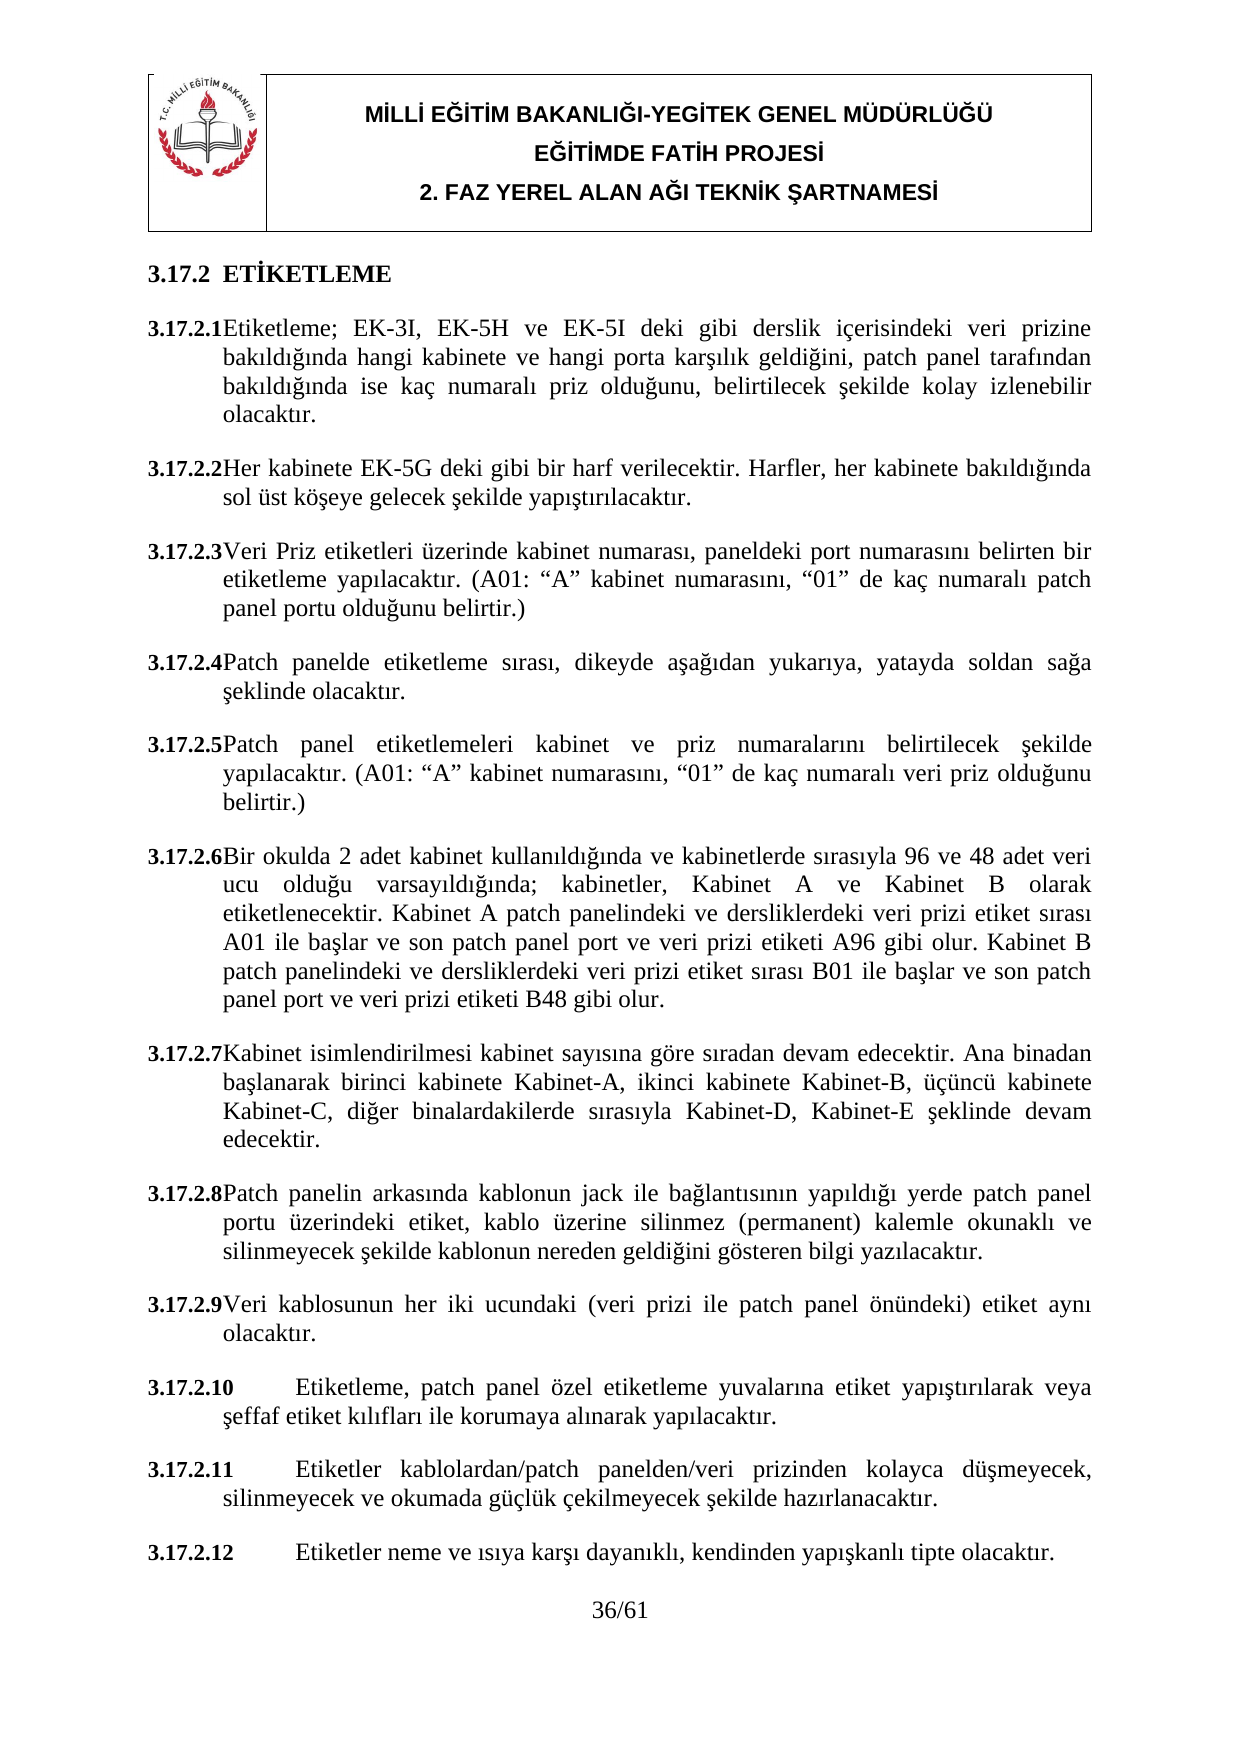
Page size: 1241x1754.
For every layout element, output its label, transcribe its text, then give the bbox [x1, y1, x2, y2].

subtitle Veri kablosunun her iki ucundaki (veri prizi ile patch panel önündeki) etiket aynı olacaktır. [148, 1289, 1093, 1347]
subtitle Etiketler neme ve ısıya karşı dayanıklı, kendinden yapışkanlı tipte olacaktır. [148, 1537, 1093, 1566]
subtitle Patch panelin arkasında kablonun jack ile bağlantısının yapıldığı yerde patch panel portu üzerindeki etiket, kablo üzerine silinmez (permanent) kalemle okunaklı ve silinmeyecek şekilde kablonun nereden geldiğini gösteren bilgi yazılacaktır. [148, 1178, 1093, 1264]
subtitle Etiketler kablolardan/patch panelden/veri prizinden kolayca düşmeyecek, silinmeyecek ve okumada güçlük çekilmeyecek şekilde hazırlanacaktır. [148, 1454, 1093, 1512]
subtitle Patch panelde etiketleme sırası, dikeyde aşağıdan yukarıya, yatayda soldan sağa şeklinde olacaktır. [148, 647, 1093, 704]
subtitle Veri Priz etiketleri üzerinde kabinet numarası, paneldeki port numarasını belirten bir etiketleme yapılacaktır. (A01: “A” kabinet numarasını, “01” de kaç numaralı patch panel portu olduğunu belirtir.) [148, 536, 1093, 622]
subtitle Bir okulda 2 adet kabinet kullanıldığında ve kabinetlerde sırasıyla 96 ve 48 adet veri ucu olduğu varsayıldığında; kabinetler, Kabinet A ve Kabinet B olarak etiketlenecektir. Kabinet A patch panelindeki ve dersliklerdeki veri prizi etiket sırası A01 ile başlar ve son patch panel port ve veri prizi etiketi A96 gibi olur. Kabinet B patch panelindeki ve dersliklerdeki veri prizi etiket sırası B01 ile başlar ve son patch panel port ve veri prizi etiketi B48 gibi olur. [148, 841, 1093, 1013]
subtitle Patch panel etiketlemeleri kabinet ve priz numaralarını belirtilecek şekilde yapılacaktır. (A01: “A” kabinet numarasını, “01” de kaç numaralı veri priz olduğunu belirtir.) [148, 729, 1093, 816]
picture [154, 74, 261, 182]
subtitle Her kabinete EK-5G deki gibi bir harf verilecektir. Harfler, her kabinete bakıldığında sol üst köşeye gelecek şekilde yapıştırılacaktır. [148, 453, 1093, 511]
subtitle Etiketleme; EK-3I, EK-5H ve EK-5I deki gibi derslik içerisindeki veri prizine bakıldığında hangi kabinete ve hangi porta karşılık geldiğini, patch panel tarafından bakıldığında ise kaç numaralı priz olduğunu, belirtilecek şekilde kolay izlenebilir olacaktır. [148, 313, 1093, 428]
subtitle Etiketleme, patch panel özel etiketleme yuvalarına etiket yapıştırılarak veya şeffaf etiket kılıfları ile korumaya alınarak yapılacaktır. [148, 1372, 1093, 1429]
subtitle ETİKETLEME [148, 259, 1093, 288]
subtitle Kabinet isimlendirilmesi kabinet sayısına göre sıradan devam edecektir. Ana binadan başlanarak birinci kabinete Kabinet-A, ikinci kabinete Kabinet-B, üçüncü kabinete Kabinet-C, diğer binalardakilerde sırasıyla Kabinet-D, Kabinet-E şeklinde devam edecektir. [148, 1038, 1093, 1153]
